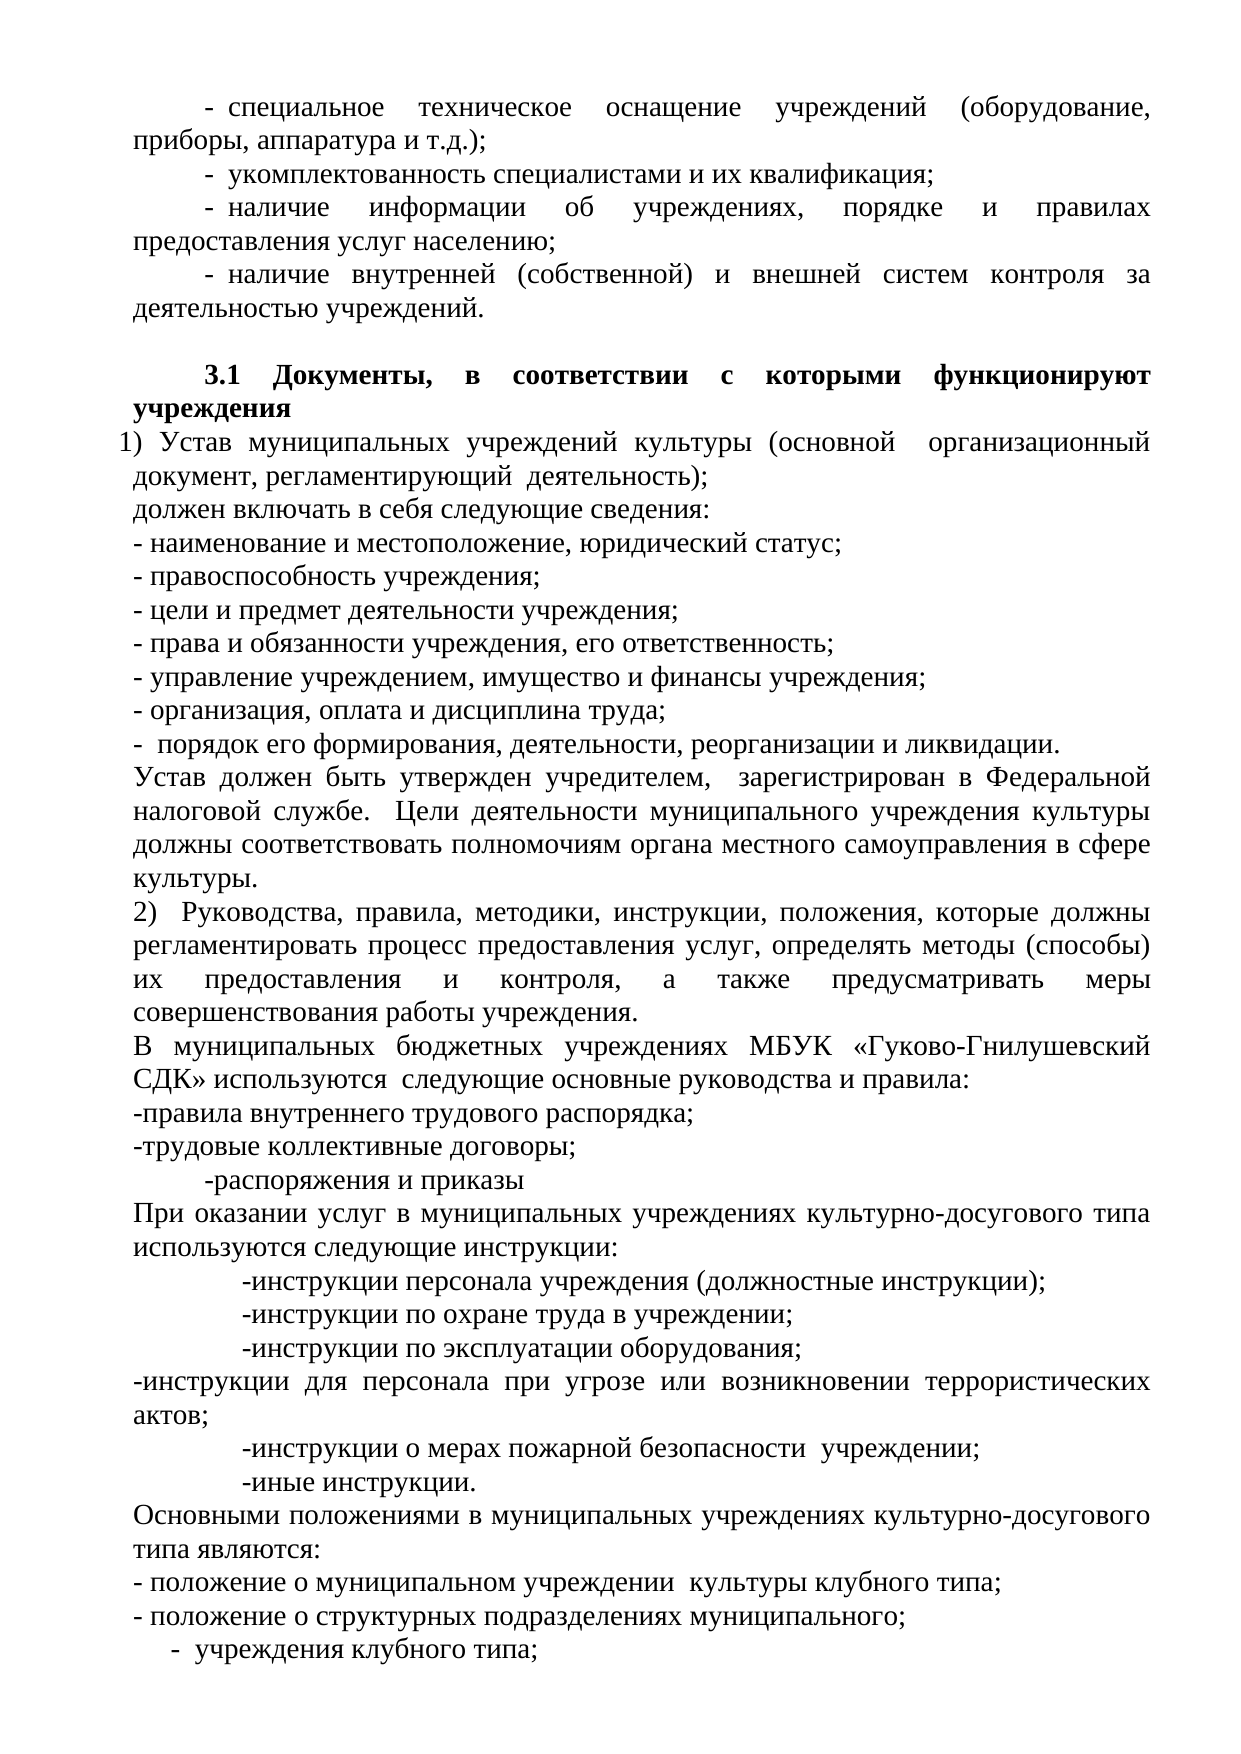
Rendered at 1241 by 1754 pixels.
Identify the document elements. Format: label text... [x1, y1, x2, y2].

text -иные инструкции. [242, 1464, 1152, 1497]
text 3.1 Документы, в соответствии с которыми функционируют учреждения [133, 357, 1152, 424]
text При оказании услуг в муниципальных учреждениях культурно-досугового типа используются следующие инструкции: [133, 1196, 1152, 1263]
list специальное техническое оснащение учреждений (оборудование, приборы, аппаратура и т.д.); [133, 89, 1152, 156]
text Устав должен быть утвержден учредителем, зарегистрирован в Федеральной налоговой службе. Цели деятельности муниципального учреждения культуры должны соответствовать полномочиям органа местного самоуправления в сфере культуры. [133, 759, 1152, 894]
text 2) Руководства, правила, методики, инструкции, положения, которые должны регламентировать процесс предоставления услуг, определять методы (способы) их предоставления и контроля, а также предусматривать меры совершенствования работы учреждения. [133, 894, 1152, 1028]
text - организация, оплата и дисциплина труда; [133, 692, 1152, 726]
list наличие информации об учреждениях, порядке и правилах предоставления услуг населению; [133, 189, 1152, 256]
text -правила внутреннего трудового распорядка; [133, 1095, 1152, 1128]
text - учреждения клубного типа; [170, 1632, 1152, 1665]
text -распоряжения и приказы [133, 1162, 1152, 1196]
text - цели и предмет деятельности учреждения; [133, 592, 1152, 625]
text должен включать в себя следующие сведения: [133, 491, 1152, 525]
text - положение о муниципальном учреждении культуры клубного типа; [133, 1564, 1152, 1598]
text -инструкции по эксплуатации оборудования; [242, 1330, 1152, 1363]
text 1) Устав муниципальных учреждений культуры (основной организационный документ, регламентирующий деятельность); [118, 424, 1152, 491]
text -трудовые коллективные договоры; [133, 1128, 1152, 1162]
list наличие внутренней (собственной) и внешней систем контроля за деятельностью учреждений. [133, 256, 1152, 323]
list укомплектованность специалистами и их квалификация; [133, 156, 1152, 189]
text -инструкции персонала учреждения (должностные инструкции); [242, 1263, 1152, 1296]
text - правоспособность учреждения; [133, 558, 1152, 592]
text -инструкции по охране труда в учреждении; [242, 1296, 1152, 1330]
text - положение о структурных подразделениях муниципального; [133, 1598, 1152, 1632]
text -инструкции для персонала при угрозе или возникновении террористических актов; [133, 1363, 1152, 1430]
text В муниципальных бюджетных учреждениях МБУК «Гуково-Гнилушевский СДК» используются следующие основные руководства и правила: [133, 1028, 1152, 1095]
text - наименование и местоположение, юридический статус; [133, 525, 1152, 558]
text - права и обязанности учреждения, его ответственность; [133, 625, 1152, 659]
text Основными положениями в муниципальных учреждениях культурно-досугового типа являются: [133, 1497, 1152, 1564]
text - управление учреждением, имущество и финансы учреждения; [133, 659, 1152, 692]
text -инструкции о мерах пожарной безопасности учреждении; [242, 1430, 1152, 1464]
text - порядок его формирования, деятельности, реорганизации и ликвидации. [133, 726, 1152, 759]
